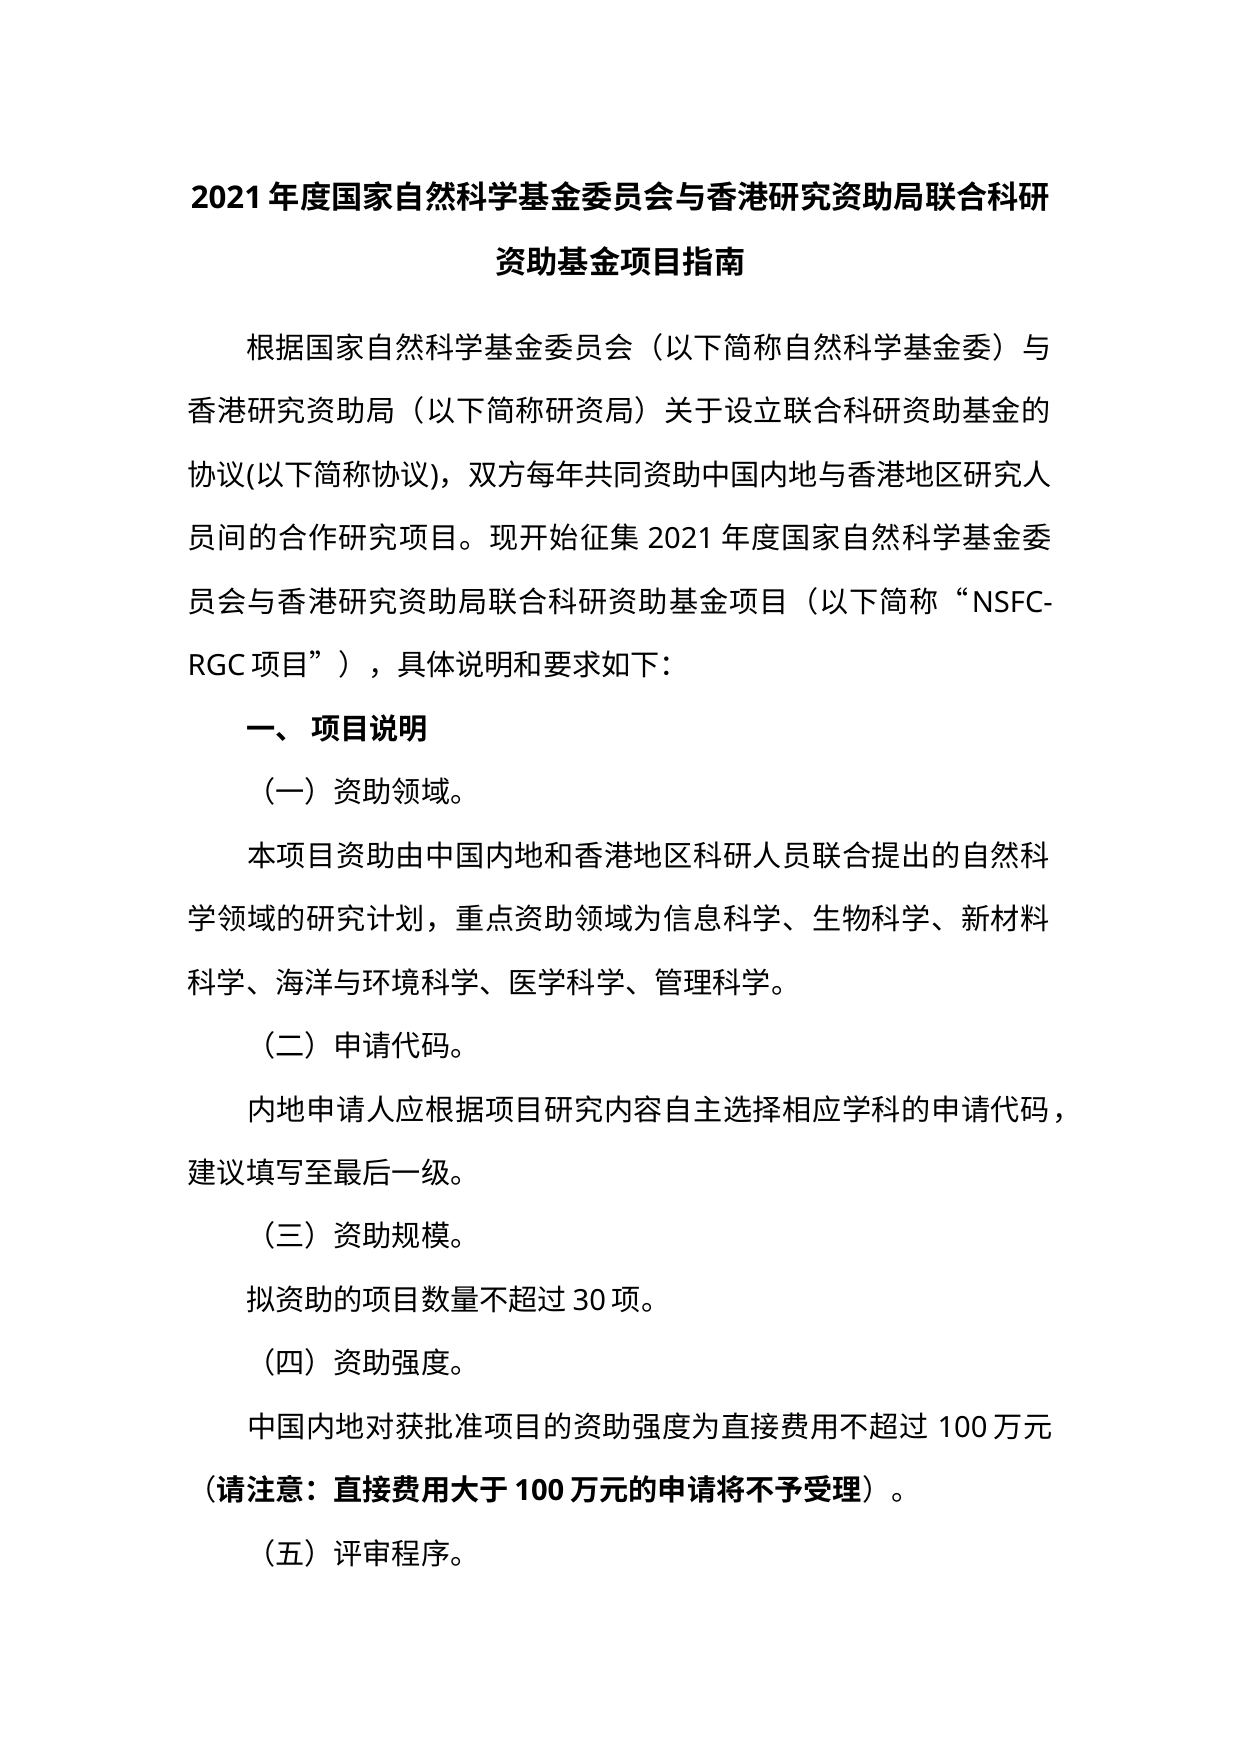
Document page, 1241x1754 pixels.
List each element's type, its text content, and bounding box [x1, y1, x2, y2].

text 一、 项目说明 [187, 706, 1053, 748]
text 拟资助的项目数量不超过30项。 [187, 1276, 1053, 1319]
text （四）资助强度。 [187, 1340, 1053, 1382]
text 内地申请人应根据项目研究内容自主选择相应学科的申请代码，建议填写至最后一级。 [187, 1086, 1053, 1192]
text 2021年度国家自然科学基金委员会与香港研究资助局联合科研资助基金项目指南 [187, 162, 1053, 292]
text （三）资助规模。 [187, 1213, 1053, 1255]
text （一）资助领域。 [187, 769, 1053, 811]
text （二）申请代码。 [187, 1023, 1053, 1065]
text 本项目资助由中国内地和香港地区科研人员联合提出的自然科学领域的研究计划，重点资助领域为信息科学、生物科学、新材料科学、海洋与环境科学、医学科学、管理科学。 [187, 832, 1053, 1002]
text 根据国家自然科学基金委员会（以下简称自然科学基金委）与香港研究资助局（以下简称研资局）关于设立联合科研资助基金的协议(以下简称协议)，双方每年共同资助中国内地与香港地区研究人员间的合作研究项目。现开始征集2021年度国家自然科学基金委员会与香港研究资助局联合科研资助基金项目（以下简称“NSFC-RGC项目”），具体说明和要求如下： [187, 324, 1053, 684]
text （五）评审程序。 [187, 1531, 1053, 1573]
text 中国内地对获批准项目的资助强度为直接费用不超过100万元（请注意：直接费用大于100万元的申请将不予受理）。 [187, 1403, 1053, 1509]
